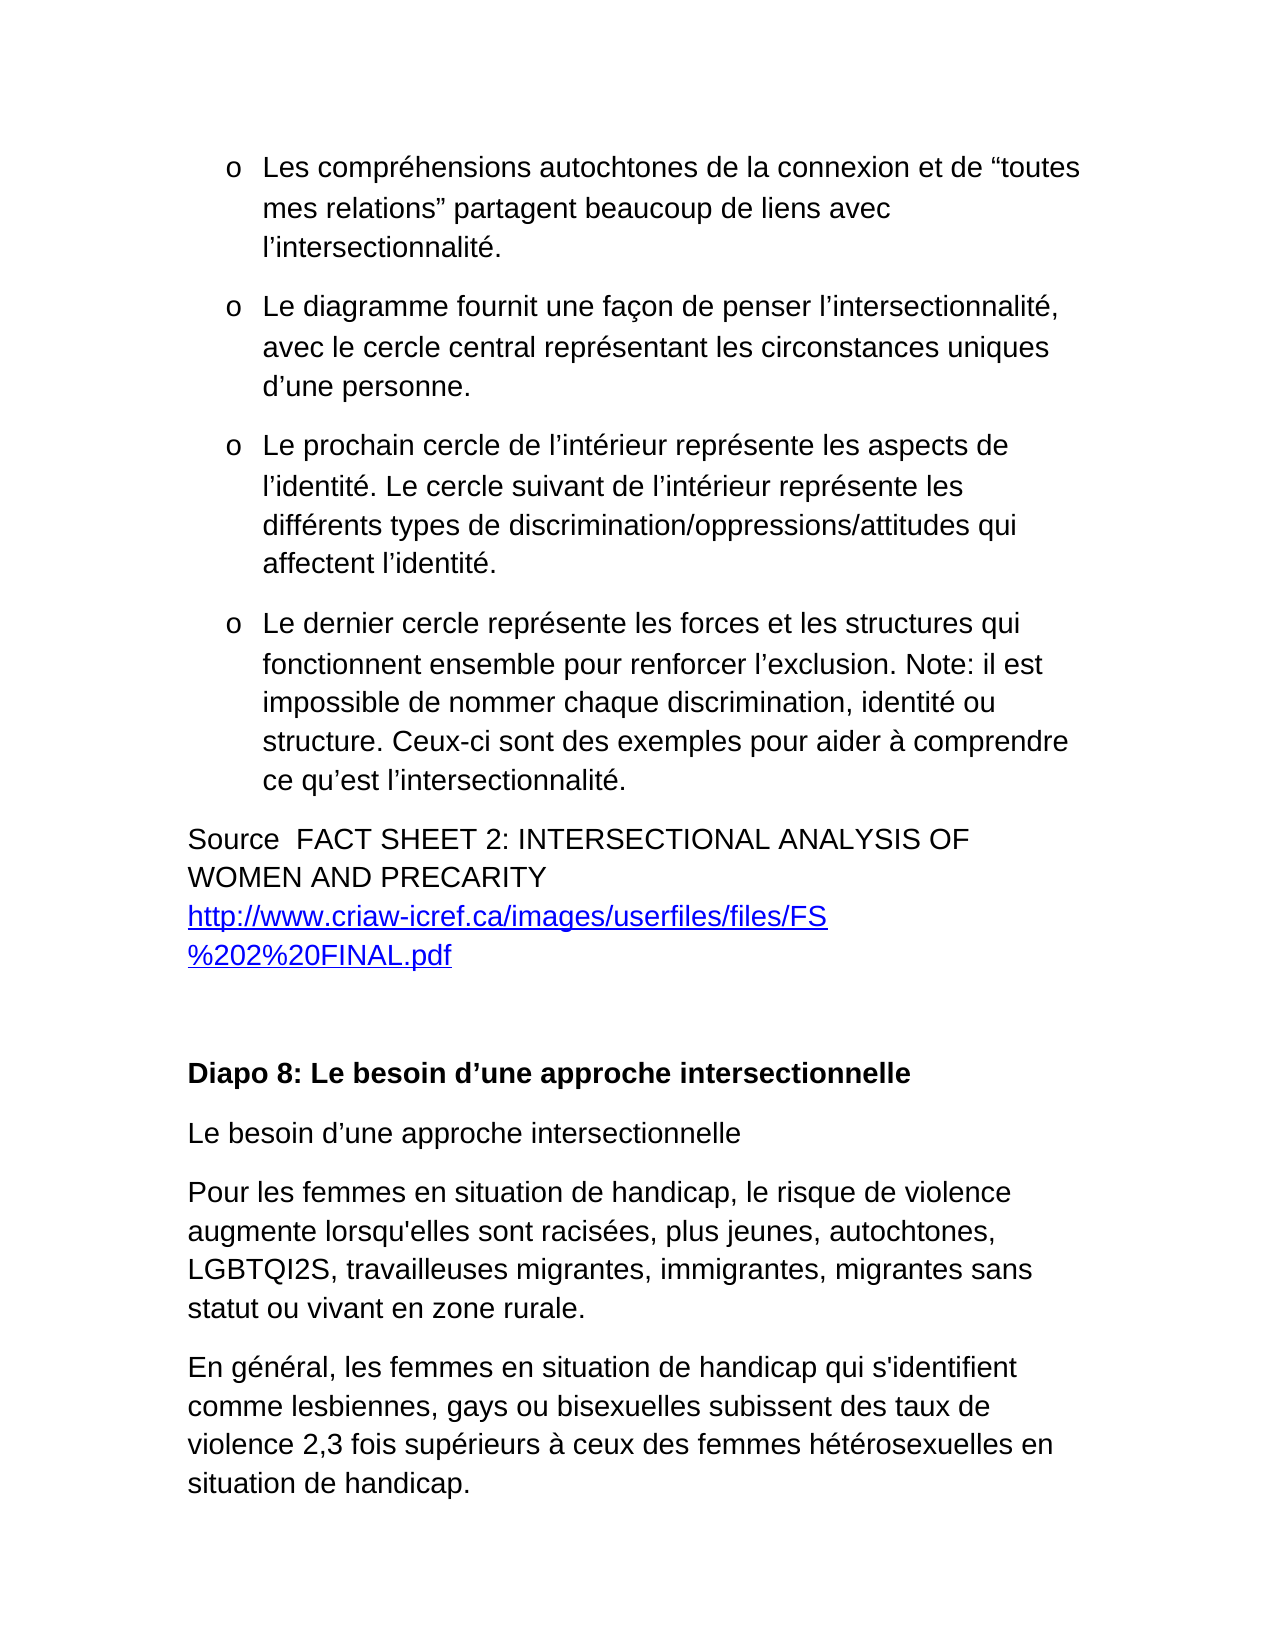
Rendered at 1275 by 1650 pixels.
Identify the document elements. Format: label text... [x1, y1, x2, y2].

text Diapo 8: Le besoin d’une approche intersectionnelle [187, 1056, 1087, 1090]
text En général, les femmes en situation de handicap qui s'identifient comme lesbiennes, gays ou bisexuelles subissent des taux de violence 2,3 fois supérieurs à ceux des femmes hétérosexuelles en situation de handicap. [187, 1350, 1087, 1499]
text Le besoin d’une approche intersectionnelle [187, 1116, 1087, 1149]
text Pour les femmes en situation de handicap, le risque de violence augmente lorsqu'elles sont racisées, plus jeunes, autochtones, LGBTQI2S, travailleuses migrantes, immigrantes, migrantes sans statut ou vivant en zone rurale. [187, 1175, 1087, 1324]
list Les compréhensions autochtones de la connexion et de “toutes mes relations” partagent beaucoup de liens avec l’intersectionnalité. [225, 150, 1087, 263]
list Le prochain cercle de l’intérieur représente les aspects de l’identité. Le cercle suivant de l’intérieur représente les différents types de discrimination/oppressions/attitudes qui affectent l’identité. [225, 428, 1087, 580]
text Source FACT SHEET 2: INTERSECTIONAL ANALYSIS OF WOMEN AND PRECARITY http://www.criaw-icref.ca/images/userfiles/files/FS%202%20FINAL.pdf [187, 822, 1087, 971]
list Le dernier cercle représente les forces et les structures qui fonctionnent ensemble pour renforcer l’exclusion. Note: il est impossible de nommer chaque discrimination, identité ou structure. Ceux-ci sont des exemples pour aider à comprendre ce qu’est l’intersectionnalité. [225, 606, 1087, 796]
list Le diagramme fournit une façon de penser l’intersectionnalité, avec le cercle central représentant les circonstances uniques d’une personne. [225, 289, 1087, 402]
